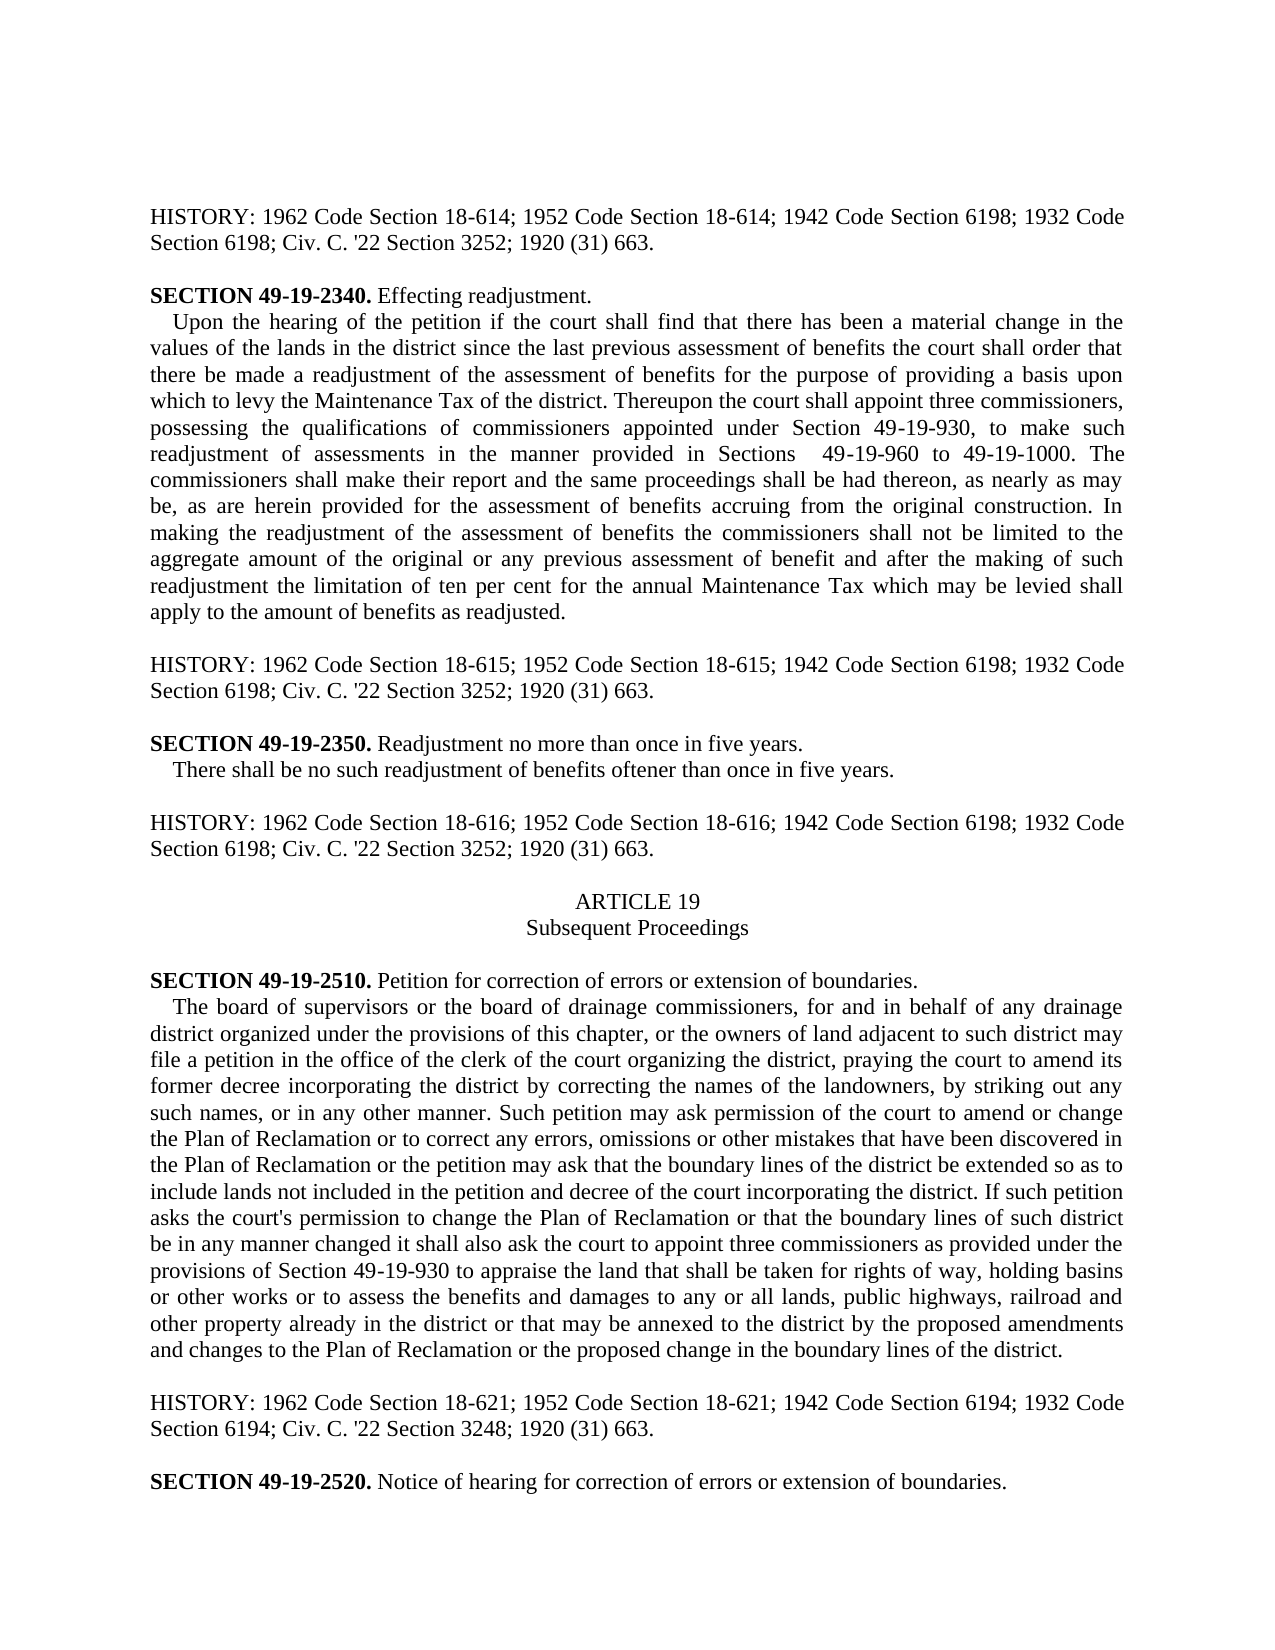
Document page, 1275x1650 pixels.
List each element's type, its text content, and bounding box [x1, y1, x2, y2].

text SECTION 49-19-2340. Effecting readjustment. [150, 282, 1125, 308]
text SECTION 49-19-2510. Petition for correction of errors or extension of boundaries. [150, 967, 1125, 993]
text Subsequent Proceedings [150, 914, 1125, 941]
text SECTION 49-19-2520. Notice of hearing for correction of errors or extension of boundaries. [150, 1468, 1125, 1494]
text HISTORY: 1962 Code Section 18-615; 1952 Code Section 18-615; 1942 Code Section 6198; 1932 Code Section 6198; Civ. C. '22 Section 3252; 1920 (31) 663. [150, 651, 1125, 703]
text There shall be no such readjustment of benefits oftener than once in five years. [150, 756, 1125, 782]
text SECTION 49-19-2350. Readjustment no more than once in five years. [150, 730, 1125, 756]
text HISTORY: 1962 Code Section 18-614; 1952 Code Section 18-614; 1942 Code Section 6198; 1932 Code Section 6198; Civ. C. '22 Section 3252; 1920 (31) 663. [150, 203, 1125, 255]
text The board of supervisors or the board of drainage commissioners, for and in behalf of any drainage district organized under the provisions of this chapter, or the owners of land adjacent to such district may file a petition in the office of the clerk of the court organizing the district, praying the court to amend its former decree incorporating the district by correcting the names of the landowners, by striking out any such names, or in any other manner. Such petition may ask permission of the court to amend or change the Plan of Reclamation or to correct any errors, omissions or other mistakes that have been discovered in the Plan of Reclamation or the petition may ask that the boundary lines of the district be extended so as to include lands not included in the petition and decree of the court incorporating the district. If such petition asks the court's permission to change the Plan of Reclamation or that the boundary lines of such district be in any manner changed it shall also ask the court to appoint three commissioners as provided under the provisions of Section 49-19-930 to appraise the land that shall be taken for rights of way, holding basins or other works or to assess the benefits and damages to any or all lands, public highways, railroad and other property already in the district or that may be annexed to the district by the proposed amendments and changes to the Plan of Reclamation or the proposed change in the boundary lines of the district. [150, 993, 1125, 1362]
text HISTORY: 1962 Code Section 18-616; 1952 Code Section 18-616; 1942 Code Section 6198; 1932 Code Section 6198; Civ. C. '22 Section 3252; 1920 (31) 663. [150, 809, 1125, 862]
text Upon the hearing of the petition if the court shall find that there has been a material change in the values of the lands in the district since the last previous assessment of benefits the court shall order that there be made a readjustment of the assessment of benefits for the purpose of providing a basis upon which to levy the Maintenance Tax of the district. Thereupon the court shall appoint three commissioners, possessing the qualifications of commissioners appointed under Section 49-19-930, to make such readjustment of assessments in the manner provided in Sections 49-19-960 to 49-19-1000. The commissioners shall make their report and the same proceedings shall be had thereon, as nearly as may be, as are herein provided for the assessment of benefits accruing from the original construction. In making the readjustment of the assessment of benefits the commissioners shall not be limited to the aggregate amount of the original or any previous assessment of benefit and after the making of such readjustment the limitation of ten per cent for the annual Maintenance Tax which may be levied shall apply to the amount of benefits as readjusted. [150, 308, 1125, 624]
text ARTICLE 19 [150, 888, 1125, 914]
text HISTORY: 1962 Code Section 18-621; 1952 Code Section 18-621; 1942 Code Section 6194; 1932 Code Section 6194; Civ. C. '22 Section 3248; 1920 (31) 663. [150, 1389, 1125, 1441]
